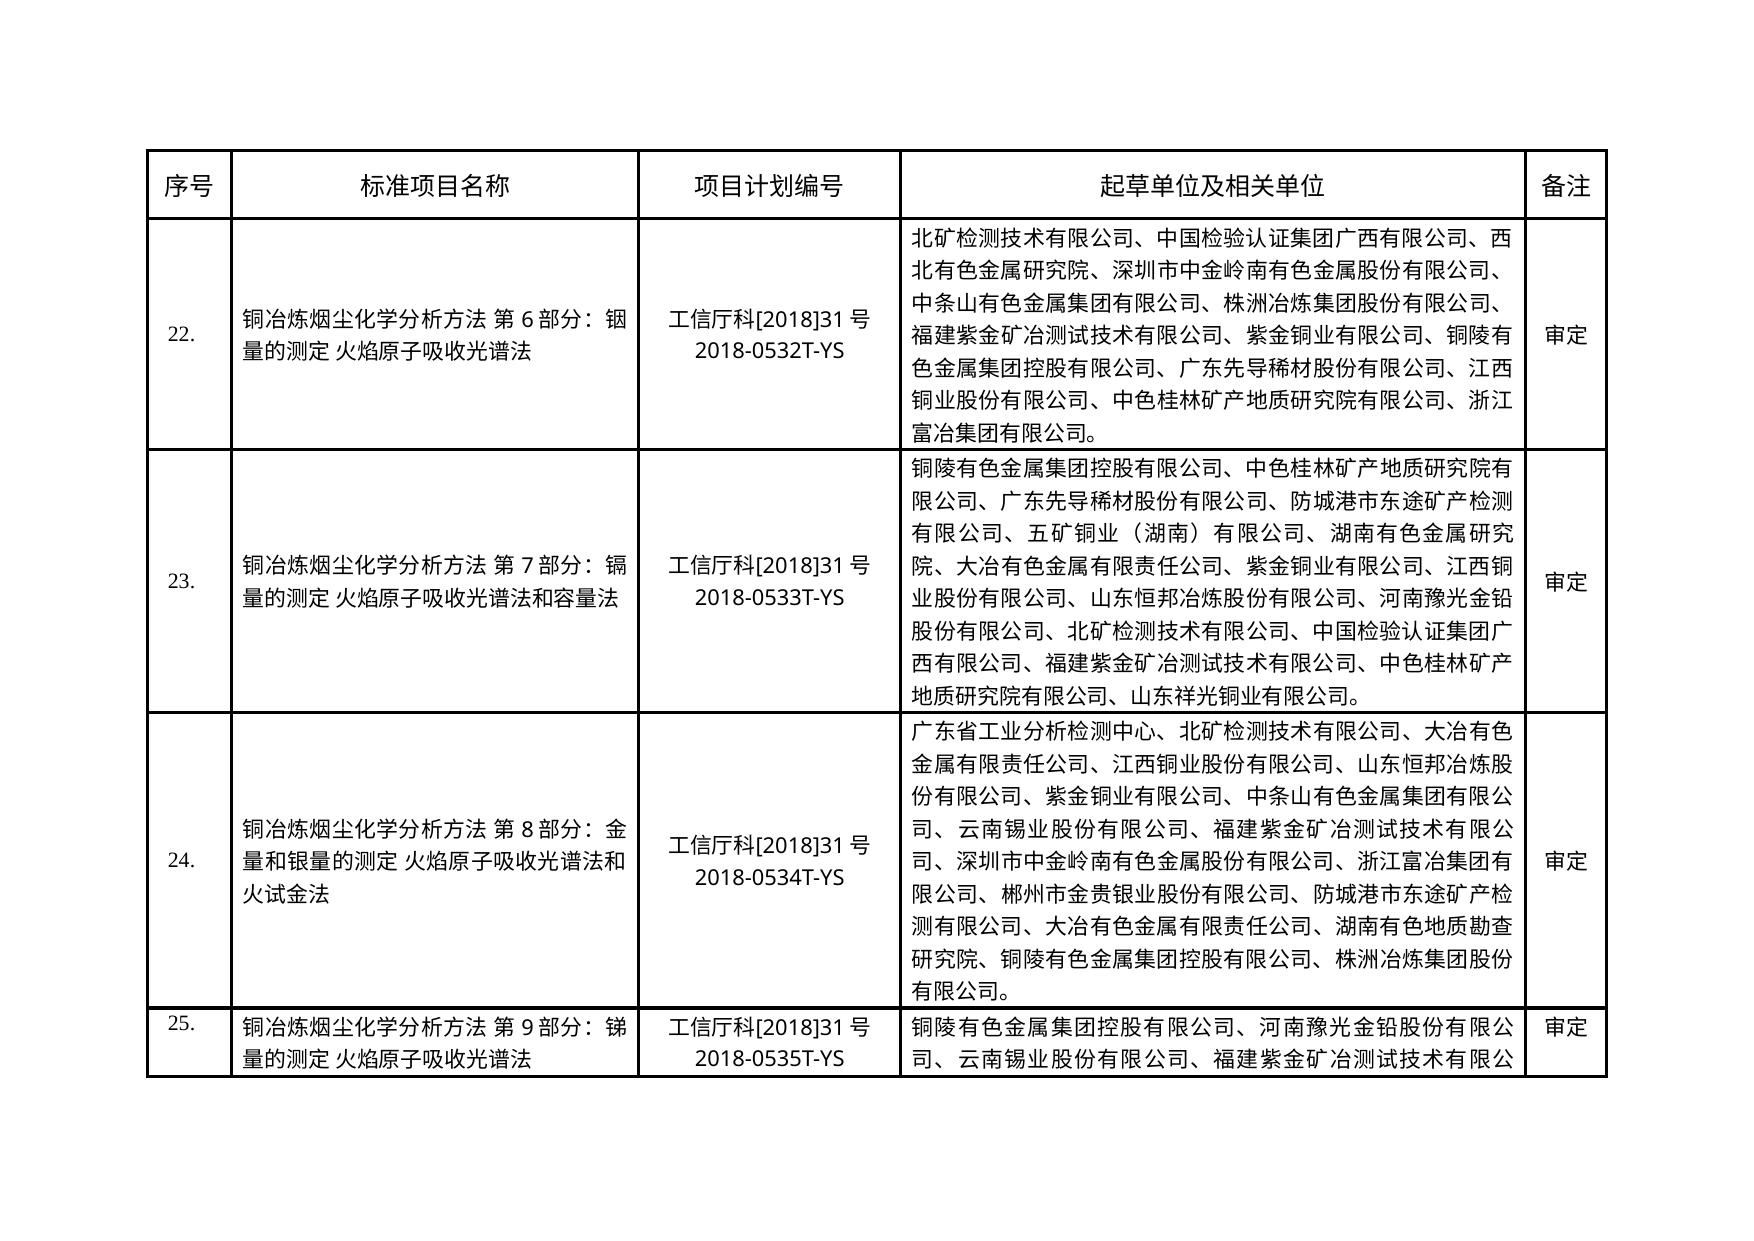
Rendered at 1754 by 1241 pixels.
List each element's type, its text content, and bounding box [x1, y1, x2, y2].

table_cell 北矿检测技术有限公司、中国检验认证集团广西有限公司、西北有色金属研究院、深圳市中金岭南有色金属股份有限公司、中条山有色金属集团有限公司、株洲冶炼集团股份有限公司、福建紫金矿冶测试技术有限公司、紫金铜业有限公司、铜陵有色金属集团控股有限公司、广东先导稀材股份有限公司、江西铜业股份有限公司、中色桂林矿产地质研究院有限公司、浙江富冶集团有限公司。 [902, 220, 1524, 448]
table_header 备注 [1527, 152, 1605, 217]
table_cell [149, 220, 230, 448]
table_cell 工信厅科[2018]31号2018-0534T-YS [640, 714, 899, 1006]
table_cell 工信厅科[2018]31号2018-0533T-YS [640, 451, 899, 711]
table_cell 铜冶炼烟尘化学分析方法 第6部分：铟量的测定 火焰原子吸收光谱法 [233, 220, 637, 448]
table_cell 审定 [1527, 1010, 1605, 1074]
table_cell 铜冶炼烟尘化学分析方法 第7部分：镉量的测定 火焰原子吸收光谱法和容量法 [233, 451, 637, 711]
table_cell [902, 1010, 1524, 1074]
table_header 起草单位及相关单位 [902, 152, 1524, 217]
table_header 项目计划编号 [640, 152, 899, 217]
table_cell 审定 [1527, 714, 1605, 1006]
table_cell 铜冶炼烟尘化学分析方法 第8部分：金量和银量的测定 火焰原子吸收光谱法和火试金法 [233, 714, 637, 1006]
table_header 标准项目名称 [233, 152, 637, 217]
table_cell 铜陵有色金属集团控股有限公司、中色桂林矿产地质研究院有限公司、广东先导稀材股份有限公司、防城港市东途矿产检测有限公司、五矿铜业（湖南）有限公司、湖南有色金属研究院、大冶有色金属有限责任公司、紫金铜业有限公司、江西铜业股份有限公司、山东恒邦冶炼股份有限公司、河南豫光金铅股份有限公司、北矿检测技术有限公司、中国检验认证集团广西有限公司、福建紫金矿冶测试技术有限公司、中色桂林矿产地质研究院有限公司、山东祥光铜业有限公司。 [902, 451, 1524, 711]
table_cell 工信厅科[2018]31号2018-0532T-YS [640, 220, 899, 448]
table_cell 工信厅科[2018]31号2018-0535T-YS [640, 1010, 899, 1074]
table_cell 广东省工业分析检测中心、北矿检测技术有限公司、大冶有色金属有限责任公司、江西铜业股份有限公司、山东恒邦冶炼股份有限公司、紫金铜业有限公司、中条山有色金属集团有限公司、云南锡业股份有限公司、福建紫金矿冶测试技术有限公司、深圳市中金岭南有色金属股份有限公司、浙江富冶集团有限公司、郴州市金贵银业股份有限公司、防城港市东途矿产检测有限公司、大冶有色金属有限责任公司、湖南有色地质勘查研究院、铜陵有色金属集团控股有限公司、株洲冶炼集团股份有限公司。 [902, 714, 1524, 1006]
table_cell [149, 714, 230, 1006]
table_cell 审定 [1527, 220, 1605, 448]
table_header 序号 [149, 152, 230, 217]
table_cell 审定 [1527, 451, 1605, 711]
table_cell 铜冶炼烟尘化学分析方法 第9部分：锑量的测定 火焰原子吸收光谱法 [233, 1010, 637, 1074]
table_cell [149, 1010, 230, 1074]
table_cell [149, 451, 230, 711]
